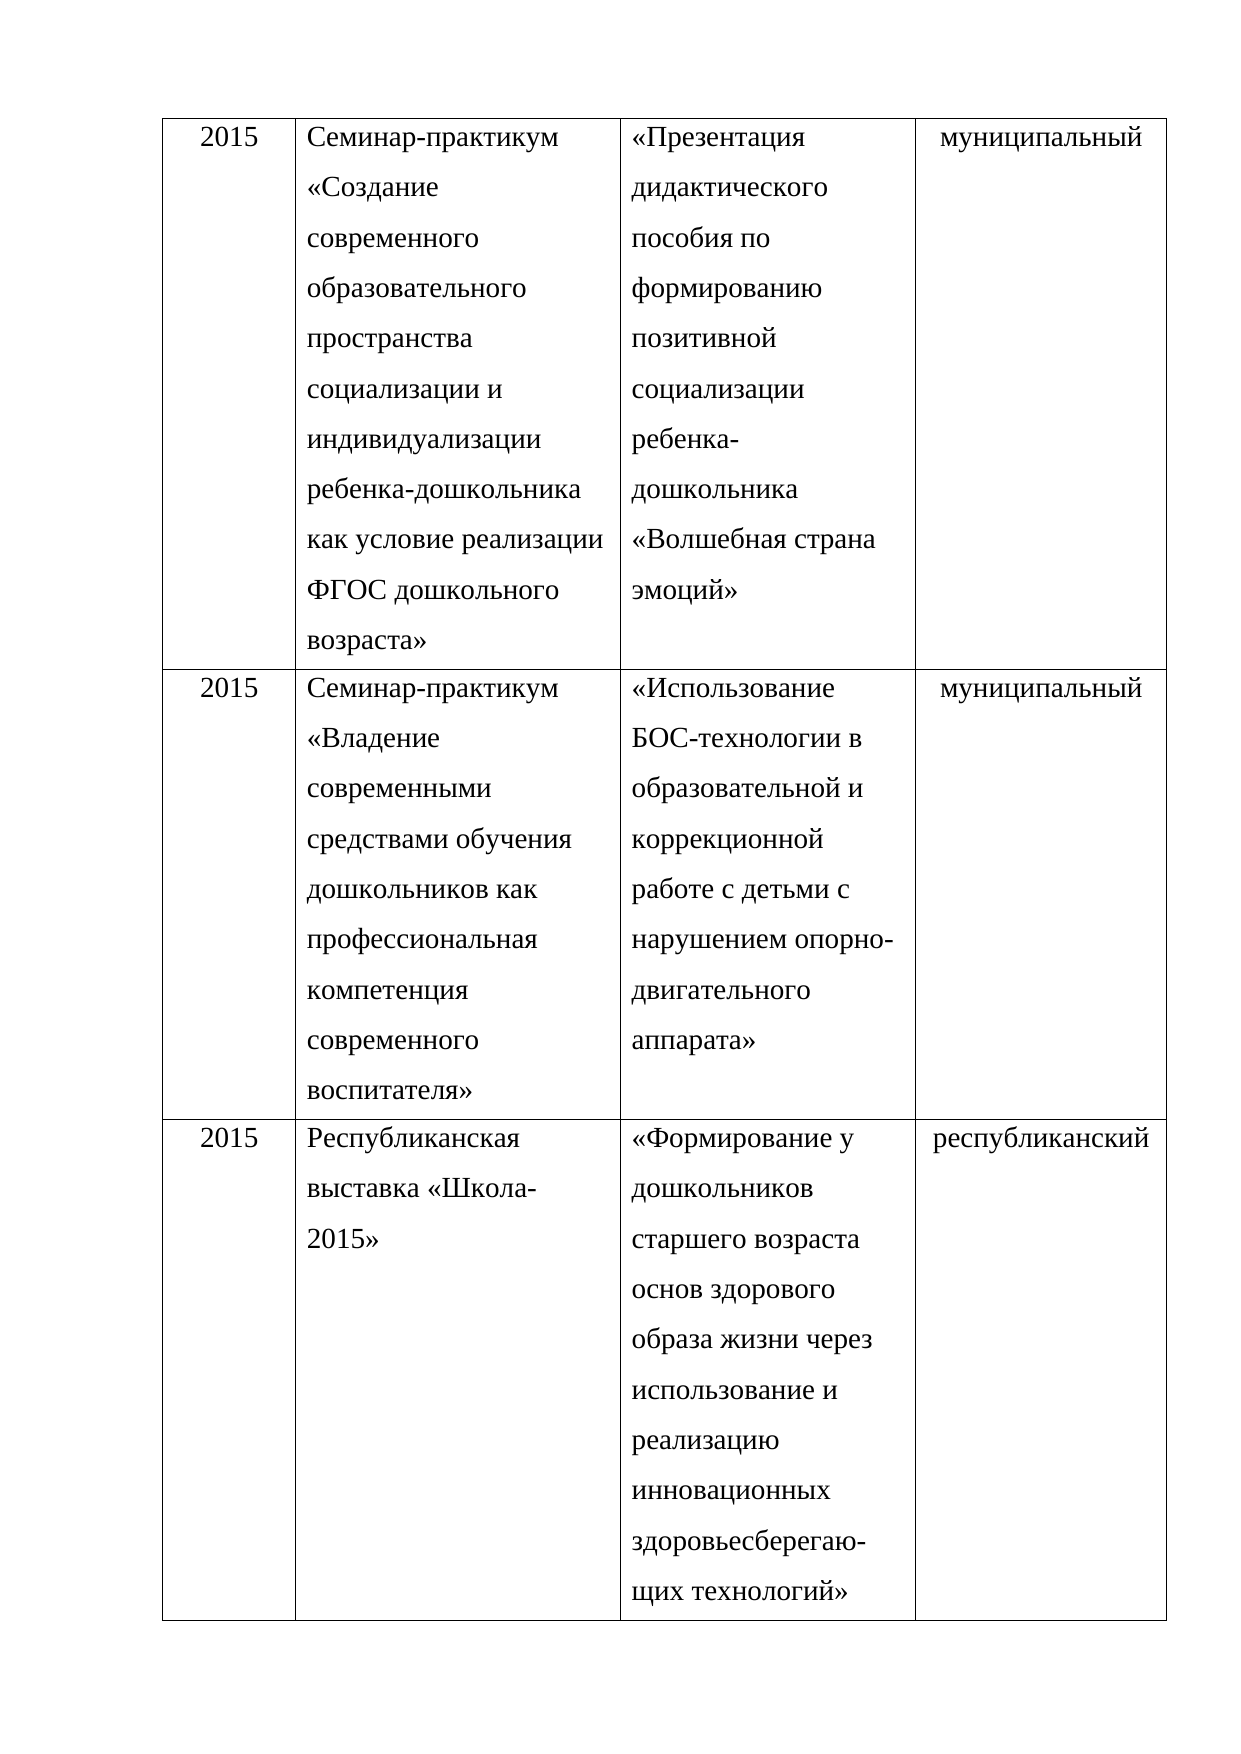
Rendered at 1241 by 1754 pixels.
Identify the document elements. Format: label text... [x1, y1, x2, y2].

table_cell «Презентация дидактического пособия по формированию позитивной социализации ребенка-дошкольника «Волшебная страна эмоций» [621, 119, 915, 669]
table_cell «Формирование у дошкольников старшего возраста основ здорового образа жизни через использование и реализацию инновационных здоровьесберегаю-щих технологий» [621, 1120, 915, 1620]
table_cell Семинар-практикум «Владение современными средствами обучения дошкольников как профессиональная компетенция современного воспитателя» [296, 670, 620, 1119]
table_cell 2015 [163, 670, 295, 1119]
table_cell 2015 [163, 119, 295, 669]
table_cell Республиканская выставка «Школа-2015» [296, 1120, 620, 1620]
table_cell «Использование БОС-технологии в образовательной и коррекционной работе с детьми с нарушением опорно-двигательного аппарата» [621, 670, 915, 1119]
table_cell Семинар-практикум «Создание современного образовательного пространства социализации и индивидуализации ребенка-дошкольника как условие реализации ФГОС дошкольного возраста» [296, 119, 620, 669]
table_cell муниципальный [916, 670, 1166, 1119]
table_cell республиканский [916, 1120, 1166, 1620]
table_cell муниципальный [916, 119, 1166, 669]
table_cell 2015 [163, 1120, 295, 1620]
